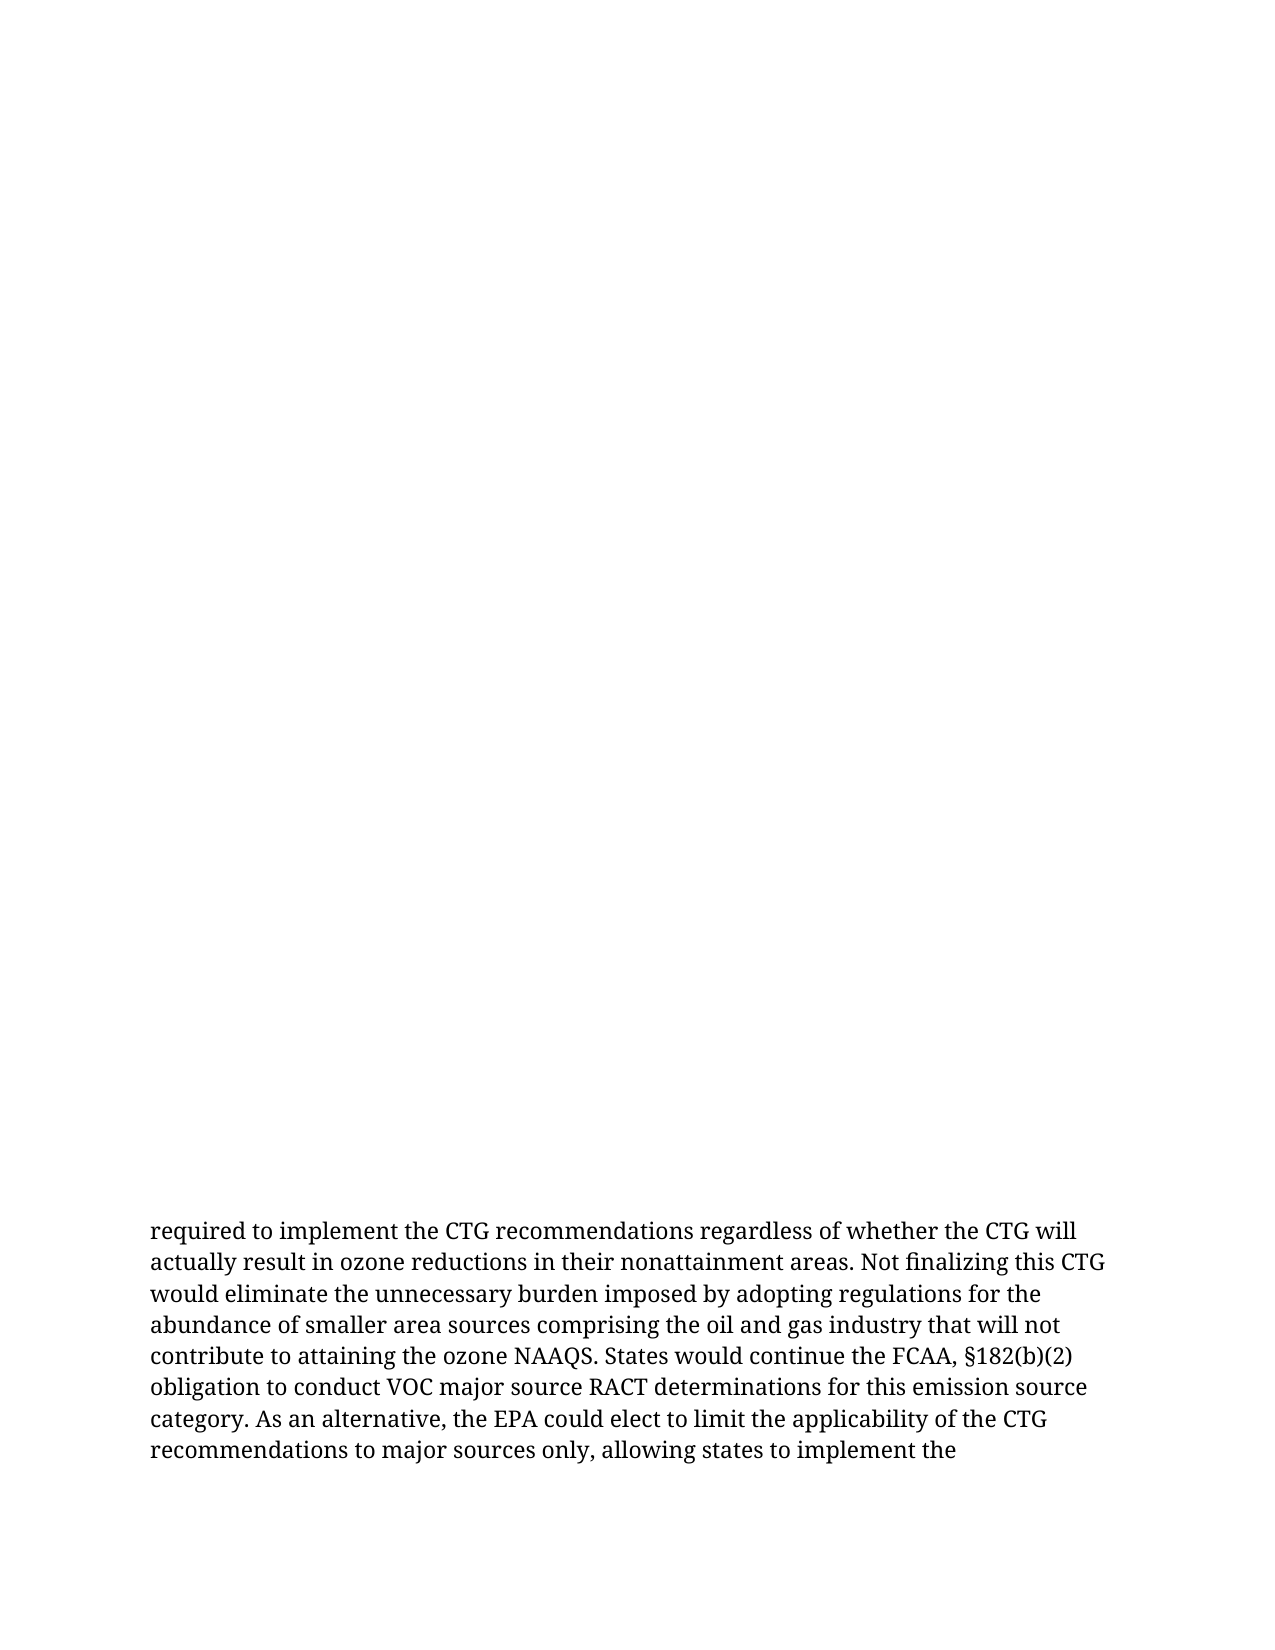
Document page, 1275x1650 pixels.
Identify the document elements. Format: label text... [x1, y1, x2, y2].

text The Oil and Natural Gas Industry Draft CTG recommendations should not be issued in a VOC RACT CTG, considering the many nonattainment areas for which VOC emissions reductions would not have a net ozone benefit. The intent of a CTG document under Federal Clean Air Act (FCAA), §182(b)(2) and §172(c)(1) is to provide states with available control technology information for the implementation of VOC RACT to help certain nonattainment areas attain the ozone NAAQS. For areas that are VOC-limited, the CTG-recommended controls may provide net ozone benefit and could contribute to attainment. However, for areas that have been demonstrated through photochemical modeling to be primarily nitrogen oxide (NOx)-limited rather than VOC-limited, the CTG-recommended controls are unlikely to provide a net ozone reduction benefit at the design value monitor and will not help contribute to attainment of the ozone NAAQS. Requiring states to implement the CTG recommendations in areas demonstrated to have low sensitivity to VOC emissions reductions in terms of ozone formation is inconsistent with the mandate in §172(c)(1) to provide for attainment of the NAAQS. Furthermore, while the EPA claims that the CTG is only guidance, the EPA’s policy is that CTGs establish presumptive RACT. Once the EPA adopts a CTG, states have very little flexibility and are required to implement the CTG recommendations regardless of whether the CTG will actually result in ozone reductions in their nonattainment areas. Not finalizing this CTG would eliminate the unnecessary burden imposed by adopting regulations for the abundance of smaller area sources comprising the oil and gas industry that will not contribute to attaining the ozone NAAQS. States would continue the FCAA, §182(b)(2) obligation to conduct VOC major source RACT determinations for this emission source category. As an alternative, the EPA could elect to limit the applicability of the CTG recommendations to major sources only, allowing states to implement the recommendations at lower thresholds as a RACM strategy in areas where VOC reductions would effectively contribute toward attainment of the ozone NAAQS. [150, 1215, 1125, 1465]
